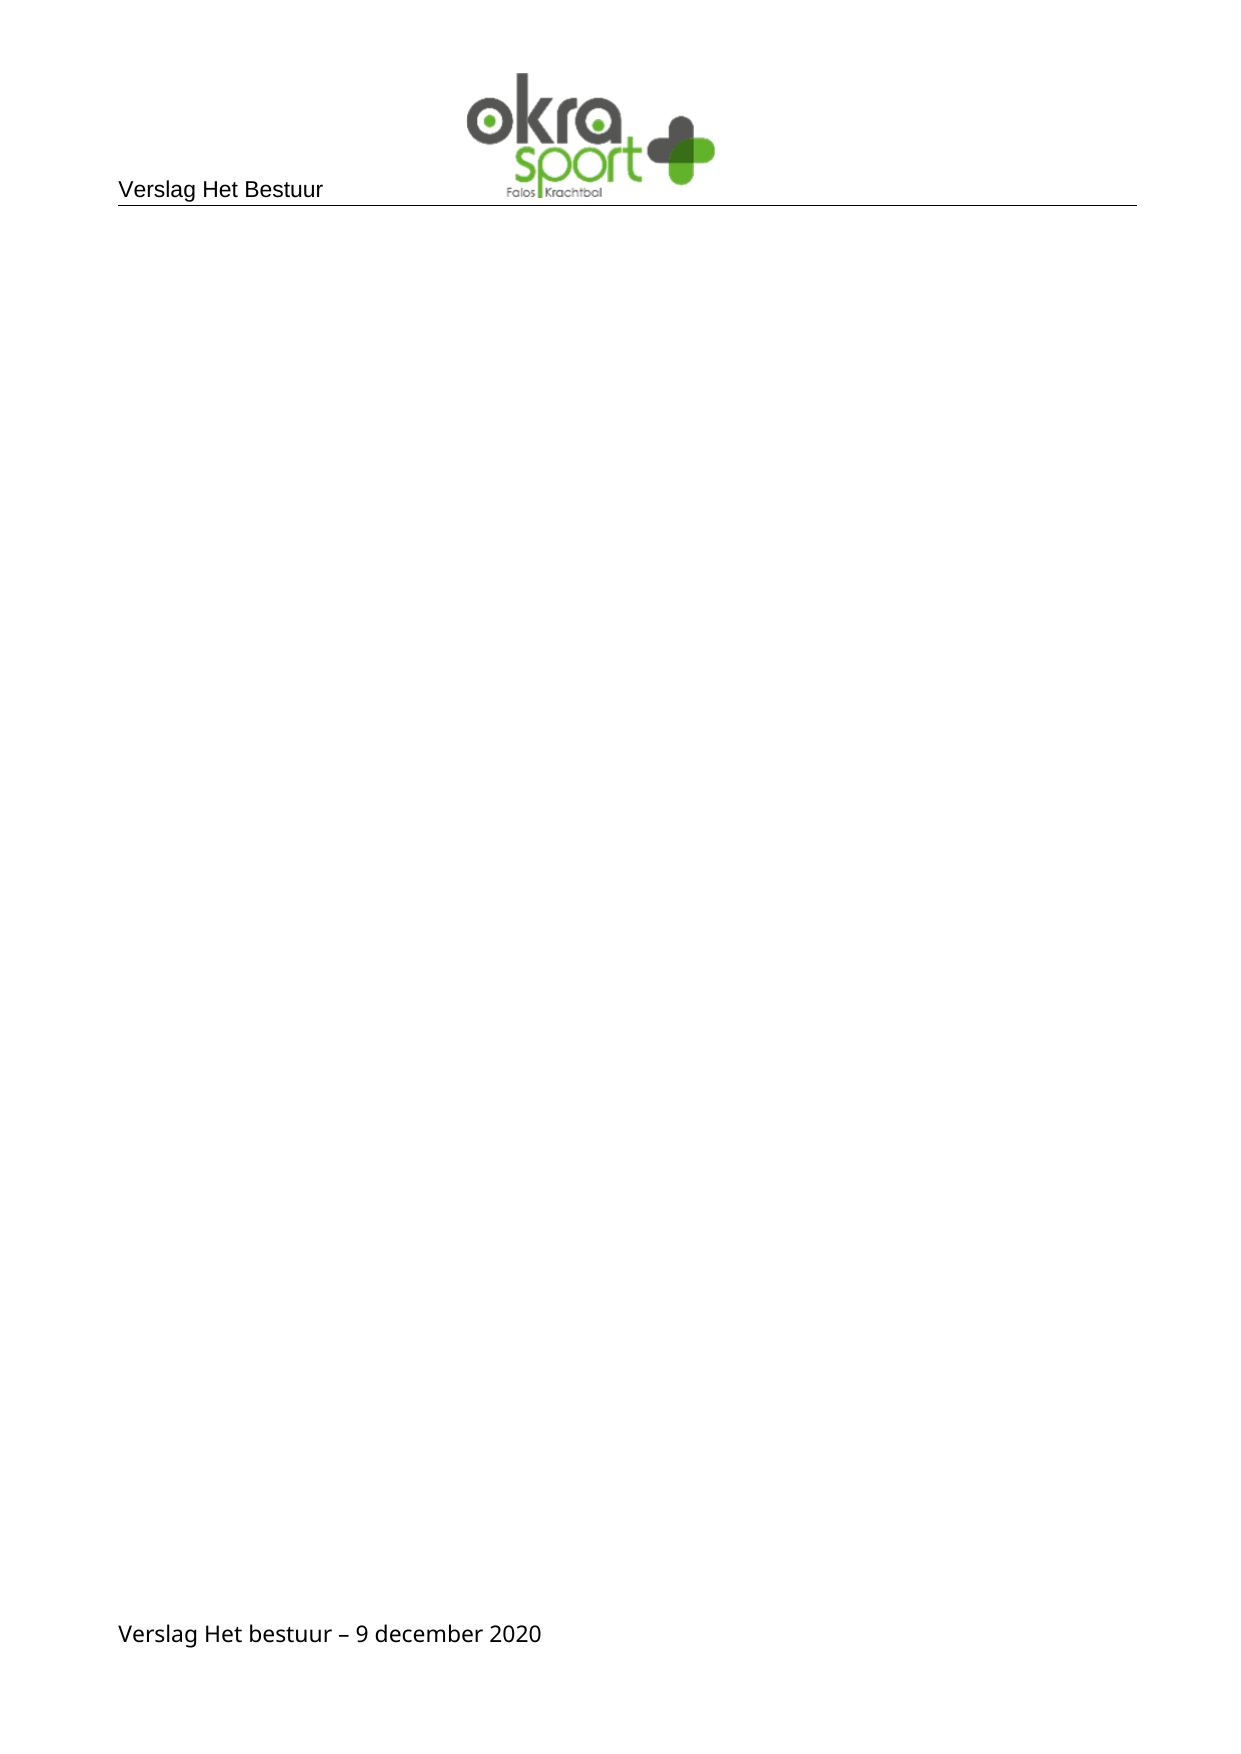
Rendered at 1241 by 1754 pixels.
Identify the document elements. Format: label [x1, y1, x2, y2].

picture [466, 73, 715, 198]
